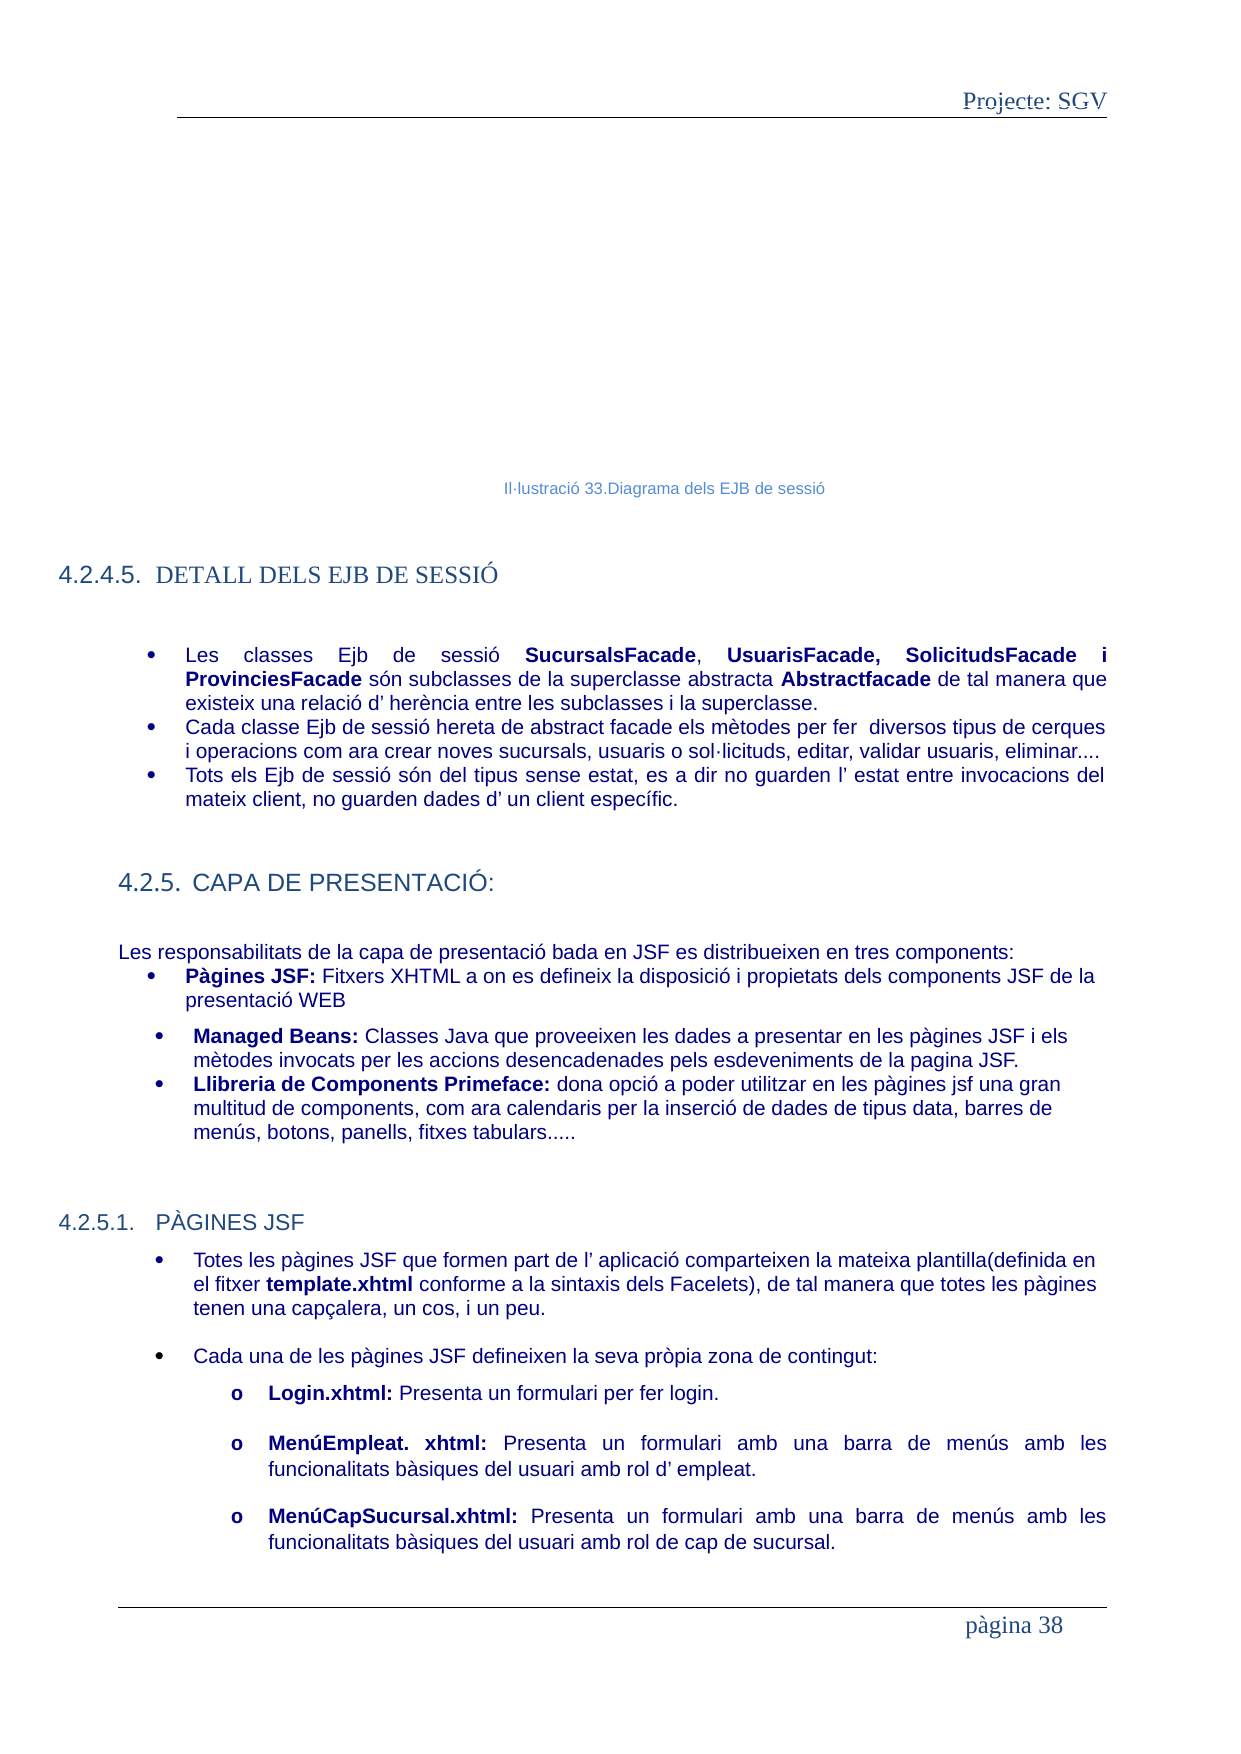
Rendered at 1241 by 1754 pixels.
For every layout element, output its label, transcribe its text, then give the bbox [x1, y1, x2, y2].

list Llibreria de Components Primeface: dona opció a poder utilitzar en les pàgines jsf una gran multitud de components, com ara calendaris per la inserció de dades de tipus data, barres de menús, botons, panells, fitxes tabulars..... [156, 1072, 1107, 1144]
text PÀGINES JSF [58, 1209, 1107, 1236]
text CAPA DE PRESENTACIÓ: [118, 864, 1107, 898]
list Les responsabilitats de la capa de presentació bada en JSF es distribueixen en tres components: [118, 940, 1107, 964]
list Tots els Ejb de sessió són del tipus sense estat, es a dir no guarden l’ estat entre invocacions del mateix client, no guarden dades d’ un client específic. [148, 763, 1107, 811]
list Cada classe Ejb de sessió hereta de abstract facade els mètodes per fer diversos tipus de cerques i operacions com ara crear noves sucursals, usuaris o sol·licituds, editar, validar usuaris, eliminar.... [148, 714, 1107, 763]
list Cada una de les pàgines JSF defineixen la seva pròpia zona de contingut: [156, 1344, 1107, 1368]
list Pàgines JSF: Fitxers XHTML a on es defineix la disposició i propietats dels components JSF de la presentació WEB [148, 964, 1107, 1012]
text Il·lustració 33.Diagrama dels EJB de sessió [118, 479, 1107, 498]
list MenúEmpleat. xhtml: Presenta un formulari amb una barra de menús amb les funcionalitats bàsiques del usuari amb rol d’ empleat. [231, 1431, 1107, 1480]
list Les classes Ejb de sessió SucursalsFacade, UsuarisFacade, SolicitudsFacade i ProvinciesFacade són subclasses de la superclasse abstracta Abstractfacade de tal manera que existeix una relació d’ herència entre les subclasses i la superclasse. [148, 643, 1107, 714]
list Totes les pàgines JSF que formen part de l’ aplicació comparteixen la mateixa plantilla(definida en el fitxer template.xhtml conforme a la sintaxis dels Facelets), de tal manera que totes les pàgines tenen una capçalera, un cos, i un peu. [156, 1248, 1107, 1320]
list Managed Beans: Classes Java que proveeixen les dades a presentar en les pàgines JSF i els mètodes invocats per les accions desencadenades pels esdeveniments de la pagina JSF. [156, 1024, 1107, 1072]
text DETALL DELS EJB DE SESSIÓ [58, 560, 1107, 589]
list MenúCapSucursal.xhtml: Presenta un formulari amb una barra de menús amb les funcionalitats bàsiques del usuari amb rol de cap de sucursal. [231, 1504, 1107, 1554]
list Login.xhtml: Presenta un formulari per fer login. [231, 1381, 1107, 1407]
